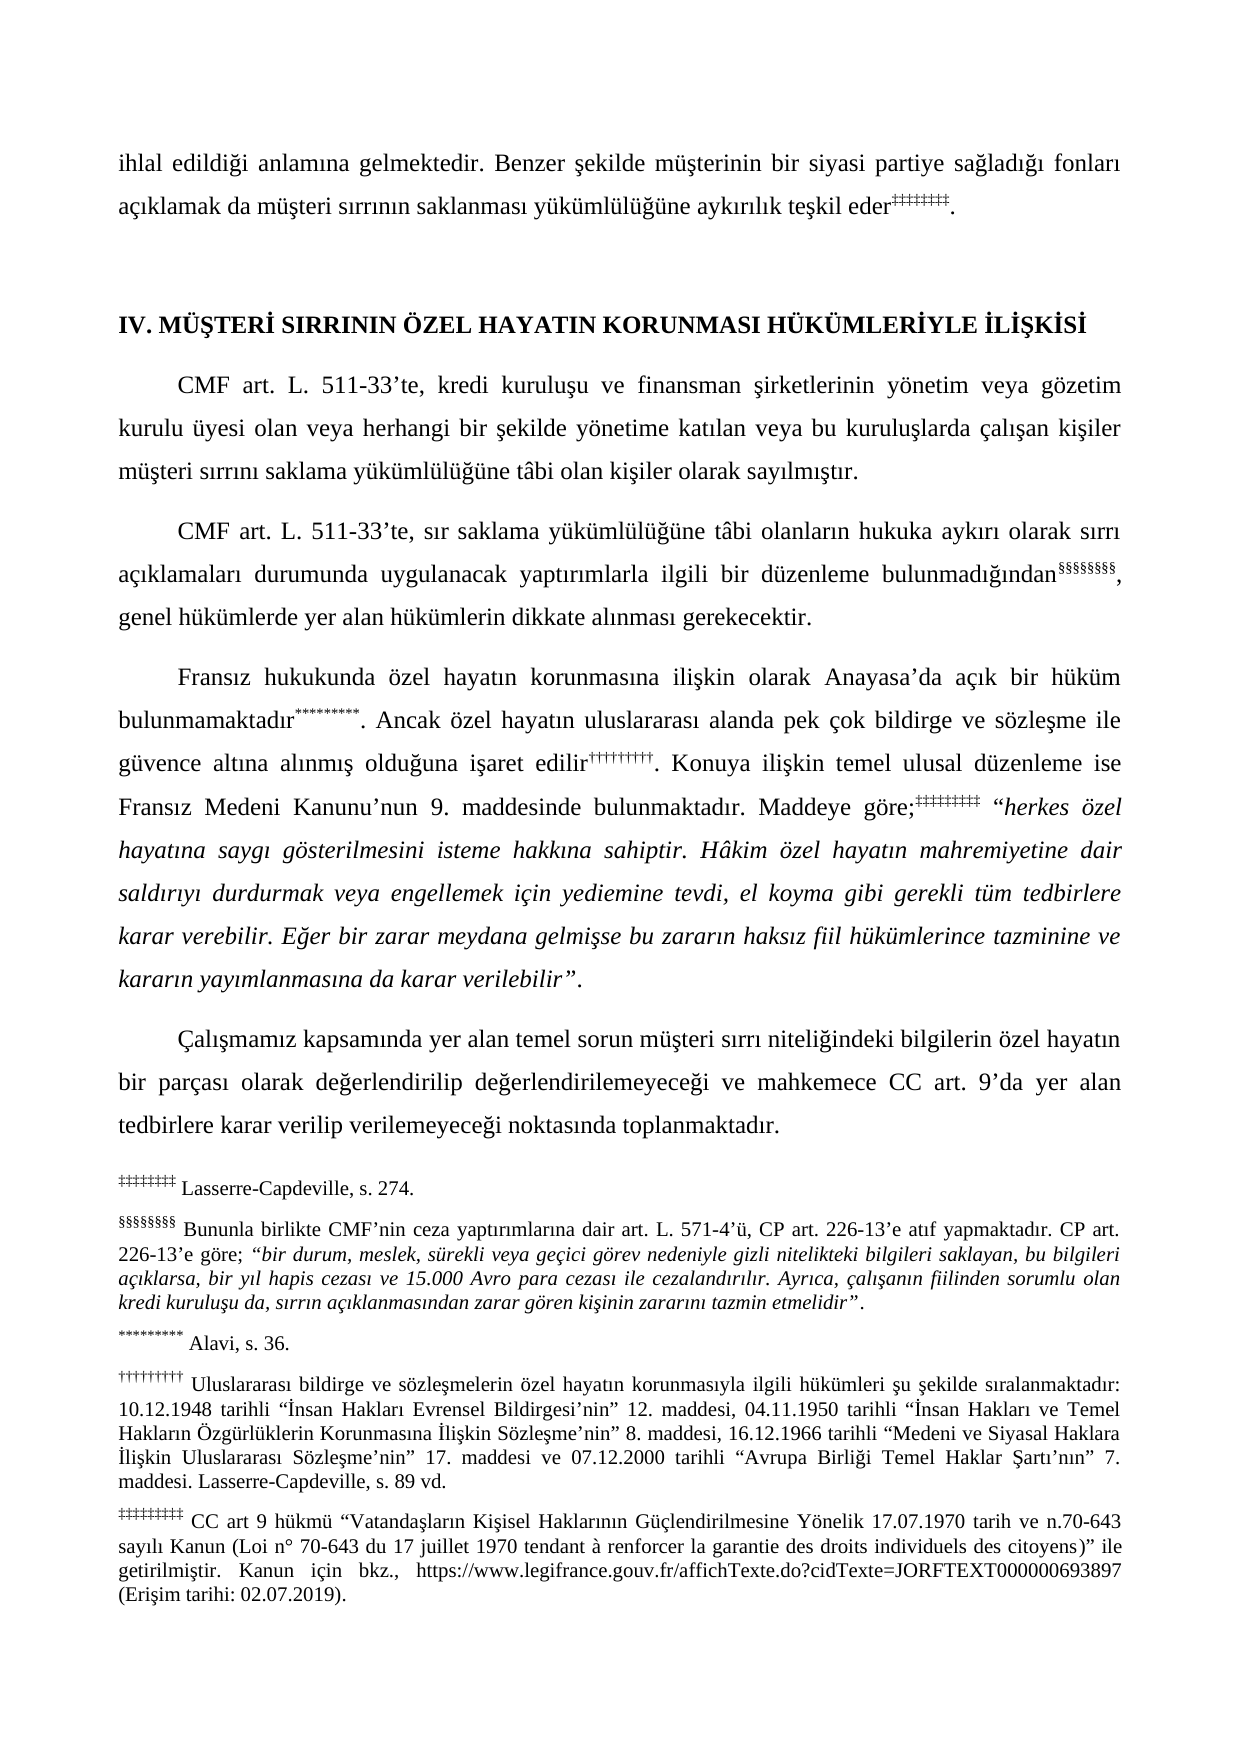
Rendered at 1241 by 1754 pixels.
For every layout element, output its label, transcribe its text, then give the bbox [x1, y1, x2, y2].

text CMF art. L. 511-33’te, sır saklama yükümlülüğüne tâbi olanların hukuka aykırı olarak sırrı açıklamaları durumunda uygulanacak yaptırımlarla ilgili bir düzenleme bulunmadığından, genel hükümlerde yer alan hükümlerin dikkate alınması gerekecektir. [118, 516, 1122, 631]
text Fransız hukukunda özel hayatın korunmasına ilişkin olarak Anayasa’da açık bir hüküm bulunmamaktadır. Ancak özel hayatın uluslararası alanda pek çok bildirge ve sözleşme ile güvence altına alınmış olduğuna işaret edilir. Konuya ilişkin temel ulusal düzenleme ise Fransız Medeni Kanunu’nun 9. maddesinde bulunmaktadır. Maddeye göre; “herkes özel hayatına saygı gösterilmesini isteme hakkına sahiptir. Hâkim özel hayatın mahremiyetine dair saldırıyı durdurmak veya engellemek için yediemine tevdi, el koyma gibi gerekli tüm tedbirlere karar verebilir. Eğer bir zarar meydana gelmişse bu zararın haksız fiil hükümlerince tazminine ve kararın yayımlanmasına da karar verilebilir”. [118, 662, 1122, 993]
text CMF art. L. 511-33’te, kredi kuruluşu ve finansman şirketlerinin yönetim veya gözetim kurulu üyesi olan veya herhangi bir şekilde yönetime katılan veya bu kuruluşlarda çalışan kişiler müşteri sırrını saklama yükümlülüğüne tâbi olan kişiler olarak sayılmıştır. [118, 370, 1122, 485]
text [118, 148, 1122, 219]
text Çalışmamız kapsamında yer alan temel sorun müşteri sırrı niteliğindeki bilgilerin özel hayatın bir parçası olarak değerlendirilip değerlendirilemeyeceği ve mahkemece CC art. 9’da yer alan tedbirlere karar verilip verilemeyeceği noktasında toplanmaktadır. [118, 1024, 1122, 1139]
text IV. MÜŞTERİ SIRRININ ÖZEL HAYATIN KORUNMASI HÜKÜMLERİYLE İLİŞKİSİ [118, 310, 1122, 339]
